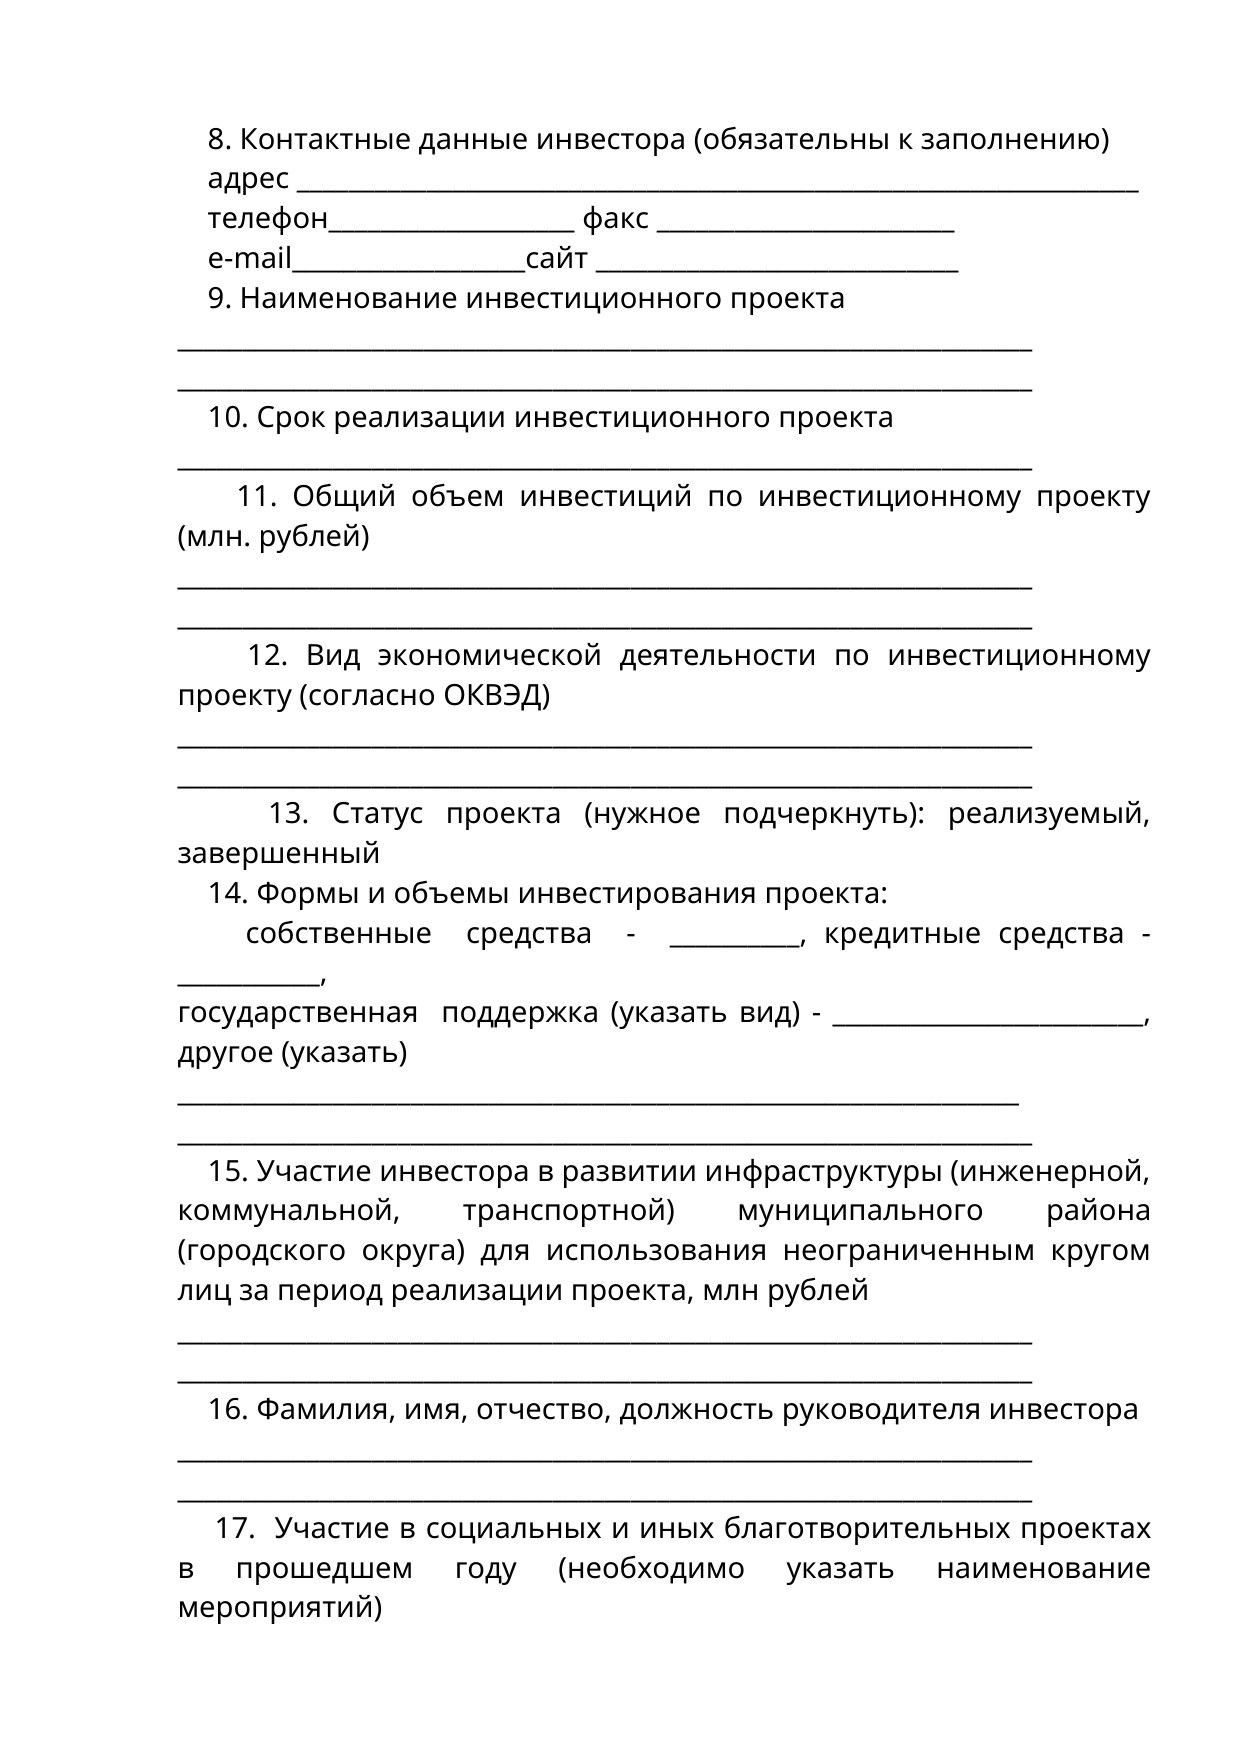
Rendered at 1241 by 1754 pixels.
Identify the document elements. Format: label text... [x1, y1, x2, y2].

text государственная поддержка (указать вид) - ________________________, другое (указать) _________________________________________________________________ [177, 991, 1152, 1110]
text 12. Вид экономической деятельности по инвестиционному проекту (согласно ОКВЭД) [177, 634, 1152, 713]
text 9. Наименование инвестиционного проекта [177, 277, 1152, 317]
text 8. Контактные данные инвестора (обязательны к заполнению) [177, 118, 1152, 158]
text 13. Статус проекта (нужное подчеркнуть): реализуемый, завершенный [177, 793, 1152, 872]
text __________________________________________________________________ [177, 1428, 1152, 1467]
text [177, 1467, 1152, 1507]
text 11. Общий объем инвестиций по инвестиционному проекту (млн. рублей) [177, 475, 1152, 555]
text 17. Участие в социальных и иных благотворительных проектах в прошедшем году (необходимо указать наименование мероприятий) [177, 1507, 1152, 1626]
text __________________________________________________________________ [177, 713, 1152, 753]
text e-mail__________________сайт ____________________________ [177, 237, 1152, 277]
text __________________________________________________________________ [177, 436, 1152, 475]
text __________________________________________________________________ [177, 555, 1152, 594]
text 14. Формы и объемы инвестирования проекта: [177, 872, 1152, 912]
text адрес _________________________________________________________________ [177, 158, 1152, 197]
text 16. Фамилия, имя, отчество, должность руководителя инвестора [177, 1388, 1152, 1428]
text __________________________________________________________________ [177, 1110, 1152, 1150]
text __________________________________________________________________ [177, 594, 1152, 634]
text собственные средства - __________, кредитные средства - ___________, [177, 912, 1152, 991]
text __________________________________________________________________ [177, 753, 1152, 793]
text 10. Срок реализации инвестиционного проекта [177, 396, 1152, 436]
text __________________________________________________________________ [177, 1309, 1152, 1348]
text телефон___________________ факс _______________________ [177, 197, 1152, 237]
text __________________________________________________________________ [177, 356, 1152, 396]
text __________________________________________________________________ [177, 1348, 1152, 1388]
text 15. Участие инвестора в развитии инфраструктуры (инженерной, коммунальной, транспортной) муниципального района (городского округа) для использования неограниченным кругом лиц за период реализации проекта, млн рублей [177, 1150, 1152, 1309]
text __________________________________________________________________ [177, 317, 1152, 356]
